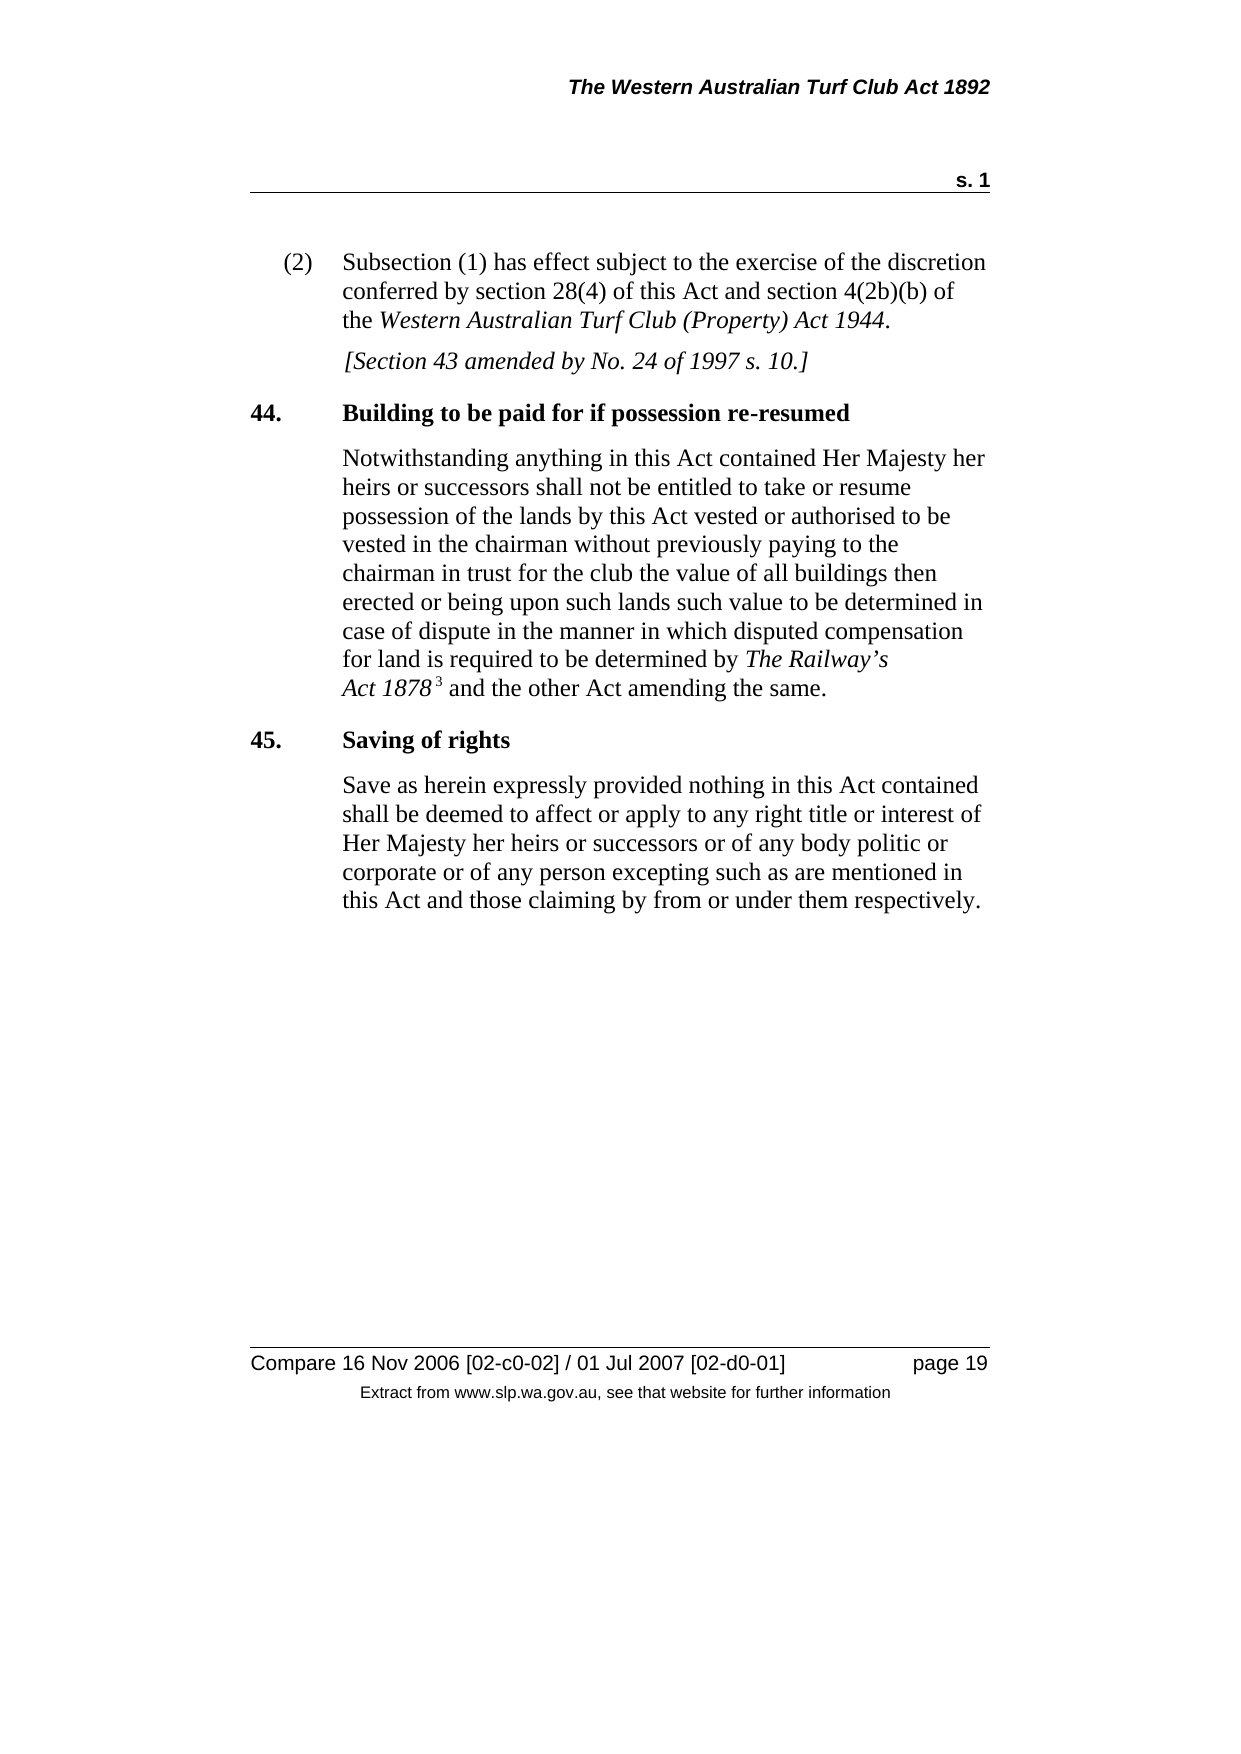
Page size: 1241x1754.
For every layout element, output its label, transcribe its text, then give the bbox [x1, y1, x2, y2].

text (2) Subsection (1) has effect subject to the exercise of the discretion conferred by section 28(4) of this Act and section 4(2b)(b) of the Western Australian Turf Club (Property) Act 1944. [250, 247, 990, 334]
text [Section 43 amended by No. 24 of 1997 s. 10.] [250, 346, 990, 375]
text Save as herein expressly provided nothing in this Act contained shall be deemed to affect or apply to any right title or interest of Her Majesty her heirs or successors or of any body politic or corporate or of any person excepting such as are mentioned in this Act and those claiming by from or under them respectively. [250, 770, 990, 914]
text Notwithstanding anything in this Act contained Her Majesty her heirs or successors shall not be entitled to take or resume possession of the lands by this Act vested or authorised to be vested in the chairman without previously paying to the chairman in trust for the club the value of all buildings then erected or being upon such lands such value to be determined in case of dispute in the manner in which disputed compensation for land is required to be determined by The Railway’s Act 1878 3 and the other Act amending the same. [250, 443, 990, 702]
subtitle 45. Saving of rights [250, 725, 990, 754]
subtitle 44. Building to be paid for if possession re-resumed [250, 398, 990, 427]
